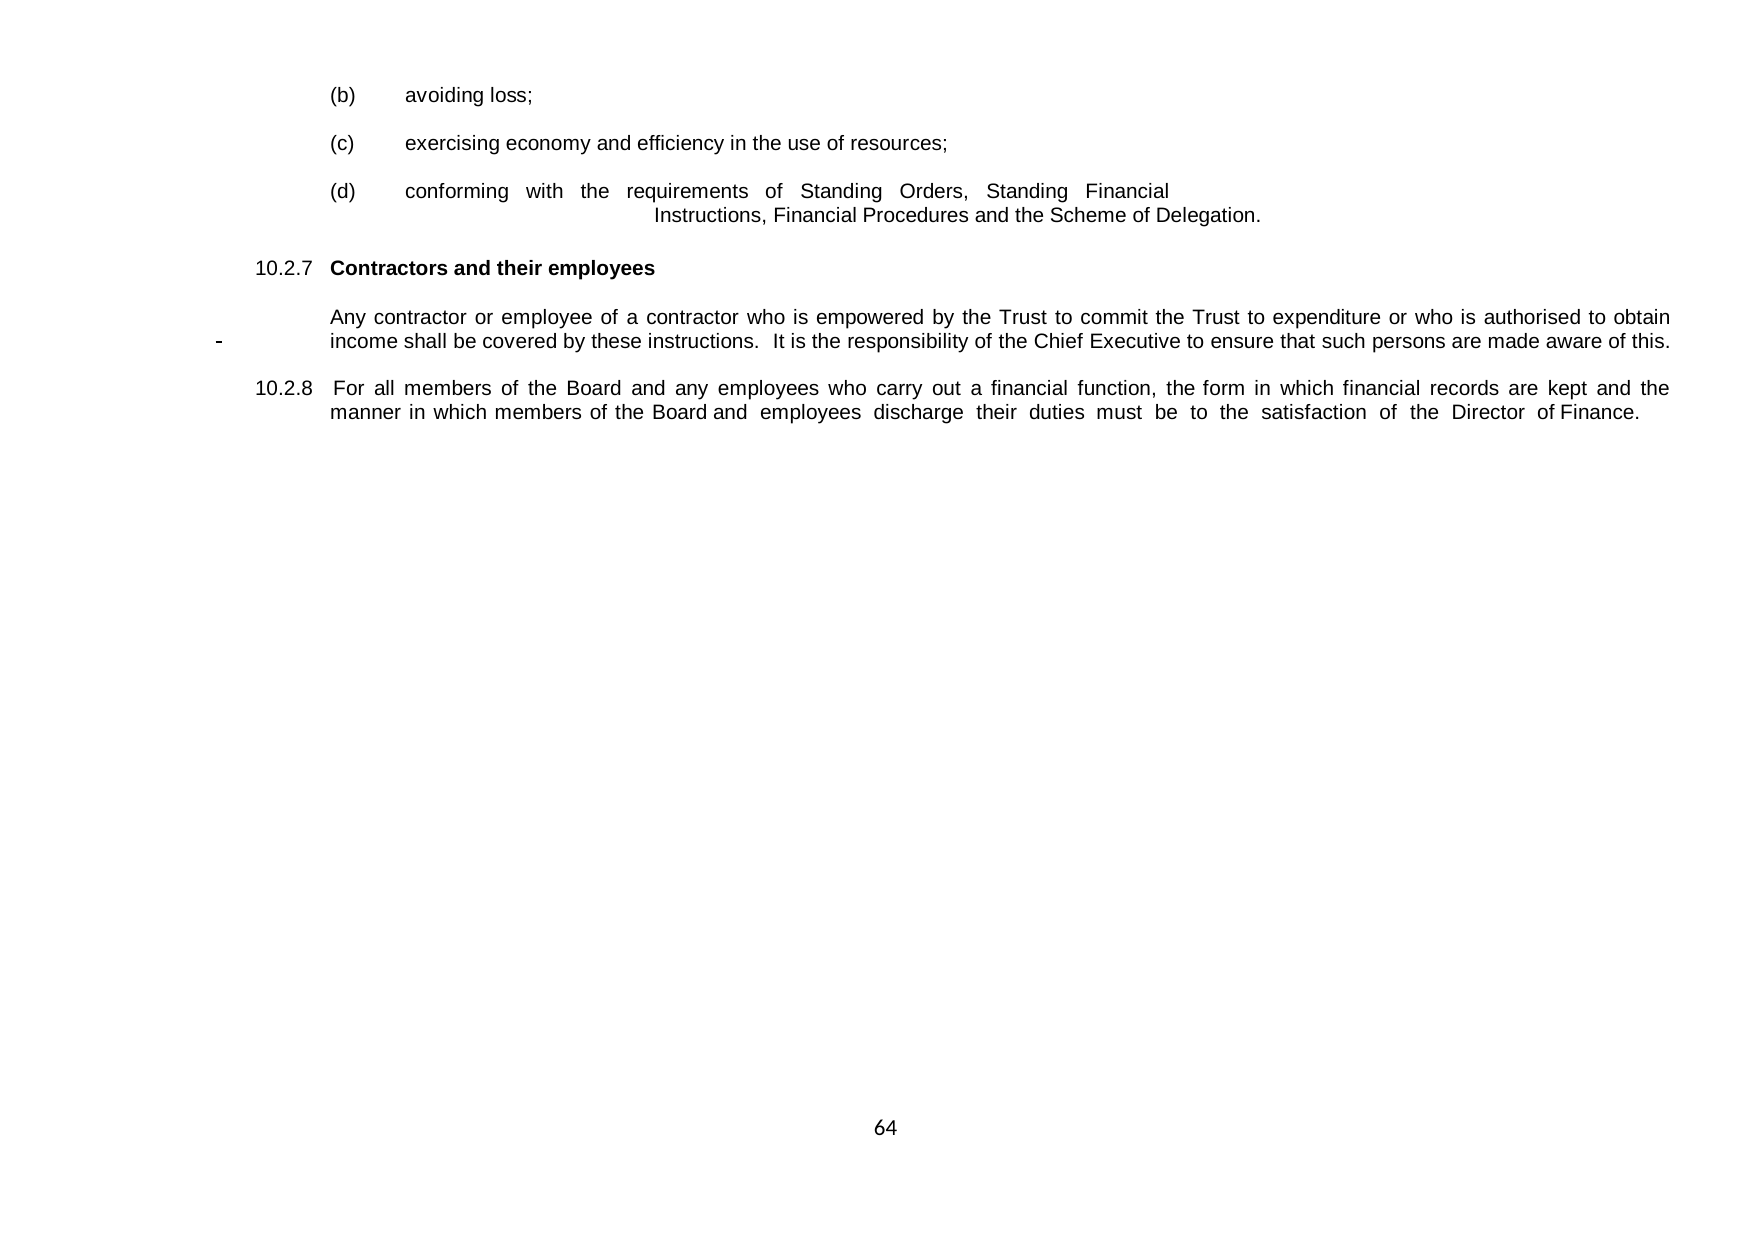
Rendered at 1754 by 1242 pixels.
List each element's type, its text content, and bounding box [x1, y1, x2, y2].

text (c) exercising economy and efficiency in the use of resources; [330, 131, 1447, 155]
text (d) conforming with the requirements of Standing Orders, Standing Financial [330, 179, 1671, 203]
text 10.2.8 For all members of the Board and any employees who carry out a financial function, the form in which financial records are kept and the manner in which members of the Board and employees discharge their duties must be to the satisfaction of the Director of Finance. [255, 376, 1671, 424]
text 10.2.7 Contractors and their employees [255, 256, 1679, 280]
text Any contractor or employee of a contractor who is empowered by the Trust to commit the Trust to expenditure or who is authorised to obtain income shall be covered by these instructions. It is the responsibility of the Chief Executive to ensure that such persons are made aware of this. [330, 305, 1671, 353]
text (b) avoiding loss; [330, 83, 1033, 107]
text Instructions, Financial Procedures and the Scheme of Delegation. [401, 203, 1514, 227]
